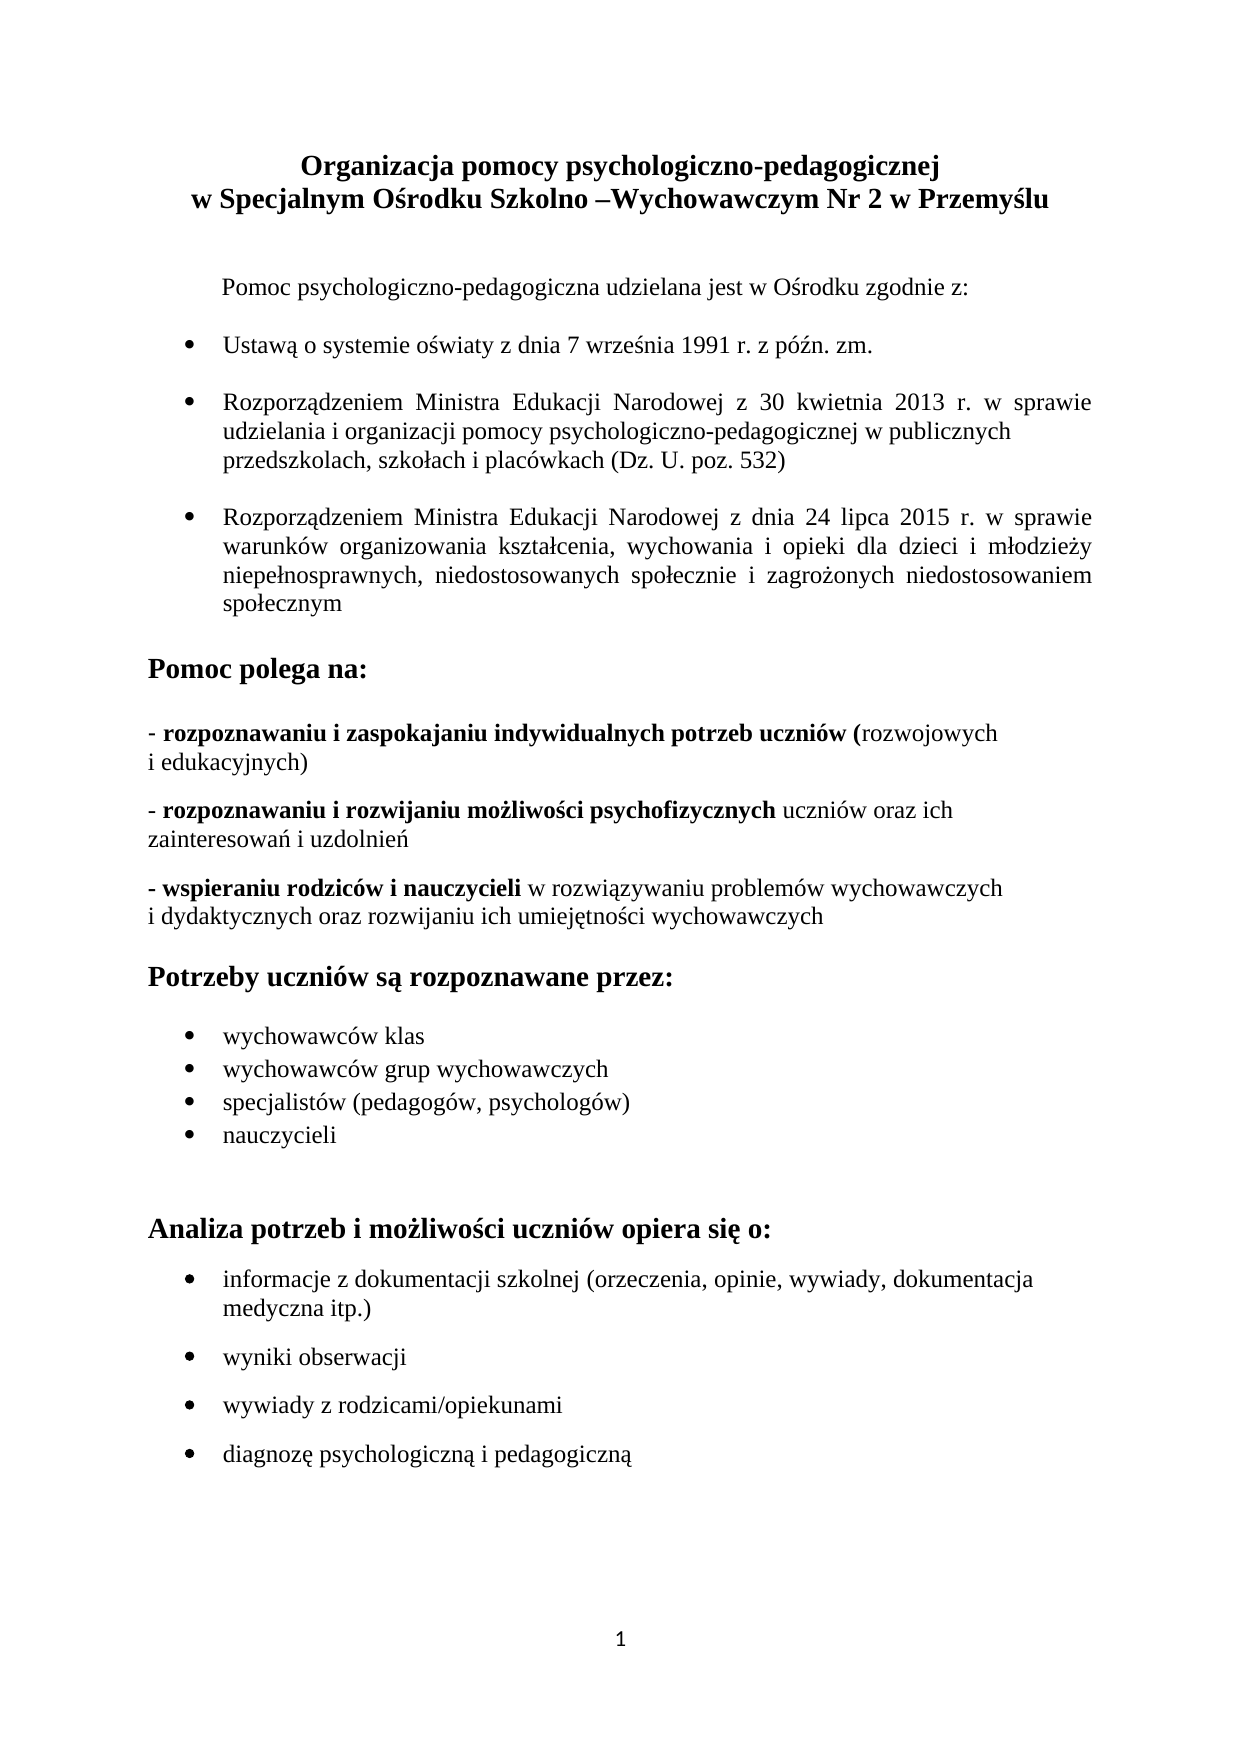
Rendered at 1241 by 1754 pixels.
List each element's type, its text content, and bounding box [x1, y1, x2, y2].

list Rozporządzeniem Ministra Edukacji Narodowej z dnia 24 lipca 2015 r. w sprawie warunków organizowania kształcenia, wychowania i opieki dla dzieci i młodzieży niepełnosprawnych, niedostosowanych społecznie i zagrożonych niedostosowaniem społecznym [185, 502, 1093, 617]
list Ustawą o systemie oświaty z dnia 7 września 1991 r. z późn. zm. [185, 330, 1093, 358]
text Pomoc polega na: [148, 651, 1093, 684]
text Analiza potrzeb i możliwości uczniów opiera się o: [148, 1211, 1093, 1244]
text Organizacja pomocy psychologiczno-pedagogicznej [148, 148, 1093, 181]
list specjalistów (pedagogów, psychologów) [185, 1087, 1093, 1116]
text Pomoc psychologiczno-pedagogiczna udzielana jest w Ośrodku zgodnie z: [148, 272, 1093, 301]
text i edukacyjnych) [148, 747, 1093, 775]
text przedszkolach, szkołach i placówkach (Dz. U. poz. 532) [223, 445, 1093, 473]
list wychowawców klas [185, 1021, 1093, 1050]
list informacje z dokumentacji szkolnej (orzeczenia, opinie, wywiady, dokumentacja medyczna itp.) [185, 1264, 1093, 1322]
text i dydaktycznych oraz rozwijaniu ich umiejętności wychowawczych [148, 901, 1093, 930]
list Rozporządzeniem Ministra Edukacji Narodowej z 30 kwietnia 2013 r. w sprawie udzielania i organizacji pomocy psychologiczno-pedagogicznej w publicznych [185, 387, 1093, 445]
text - rozpoznawaniu i zaspokajaniu indywidualnych potrzeb uczniów (rozwojowych [148, 718, 1093, 747]
list wywiady z rodzicami/opiekunami [185, 1390, 1093, 1419]
list wychowawców grup wychowawczych [185, 1054, 1093, 1083]
list diagnozę psychologiczną i pedagogiczną [185, 1439, 1093, 1468]
text Potrzeby uczniów są rozpoznawane przez: [148, 959, 1093, 992]
text - wspieraniu rodziców i nauczycieli w rozwiązywaniu problemów wychowawczych [148, 873, 1093, 901]
text w Specjalnym Ośrodku Szkolno –Wychowawczym Nr 2 w Przemyślu [148, 181, 1093, 215]
text - rozpoznawaniu i rozwijaniu możliwości psychofizycznych uczniów oraz ich zainteresowań i uzdolnień [148, 795, 1093, 853]
list wyniki obserwacji [185, 1342, 1093, 1370]
list nauczycieli [185, 1120, 1093, 1149]
